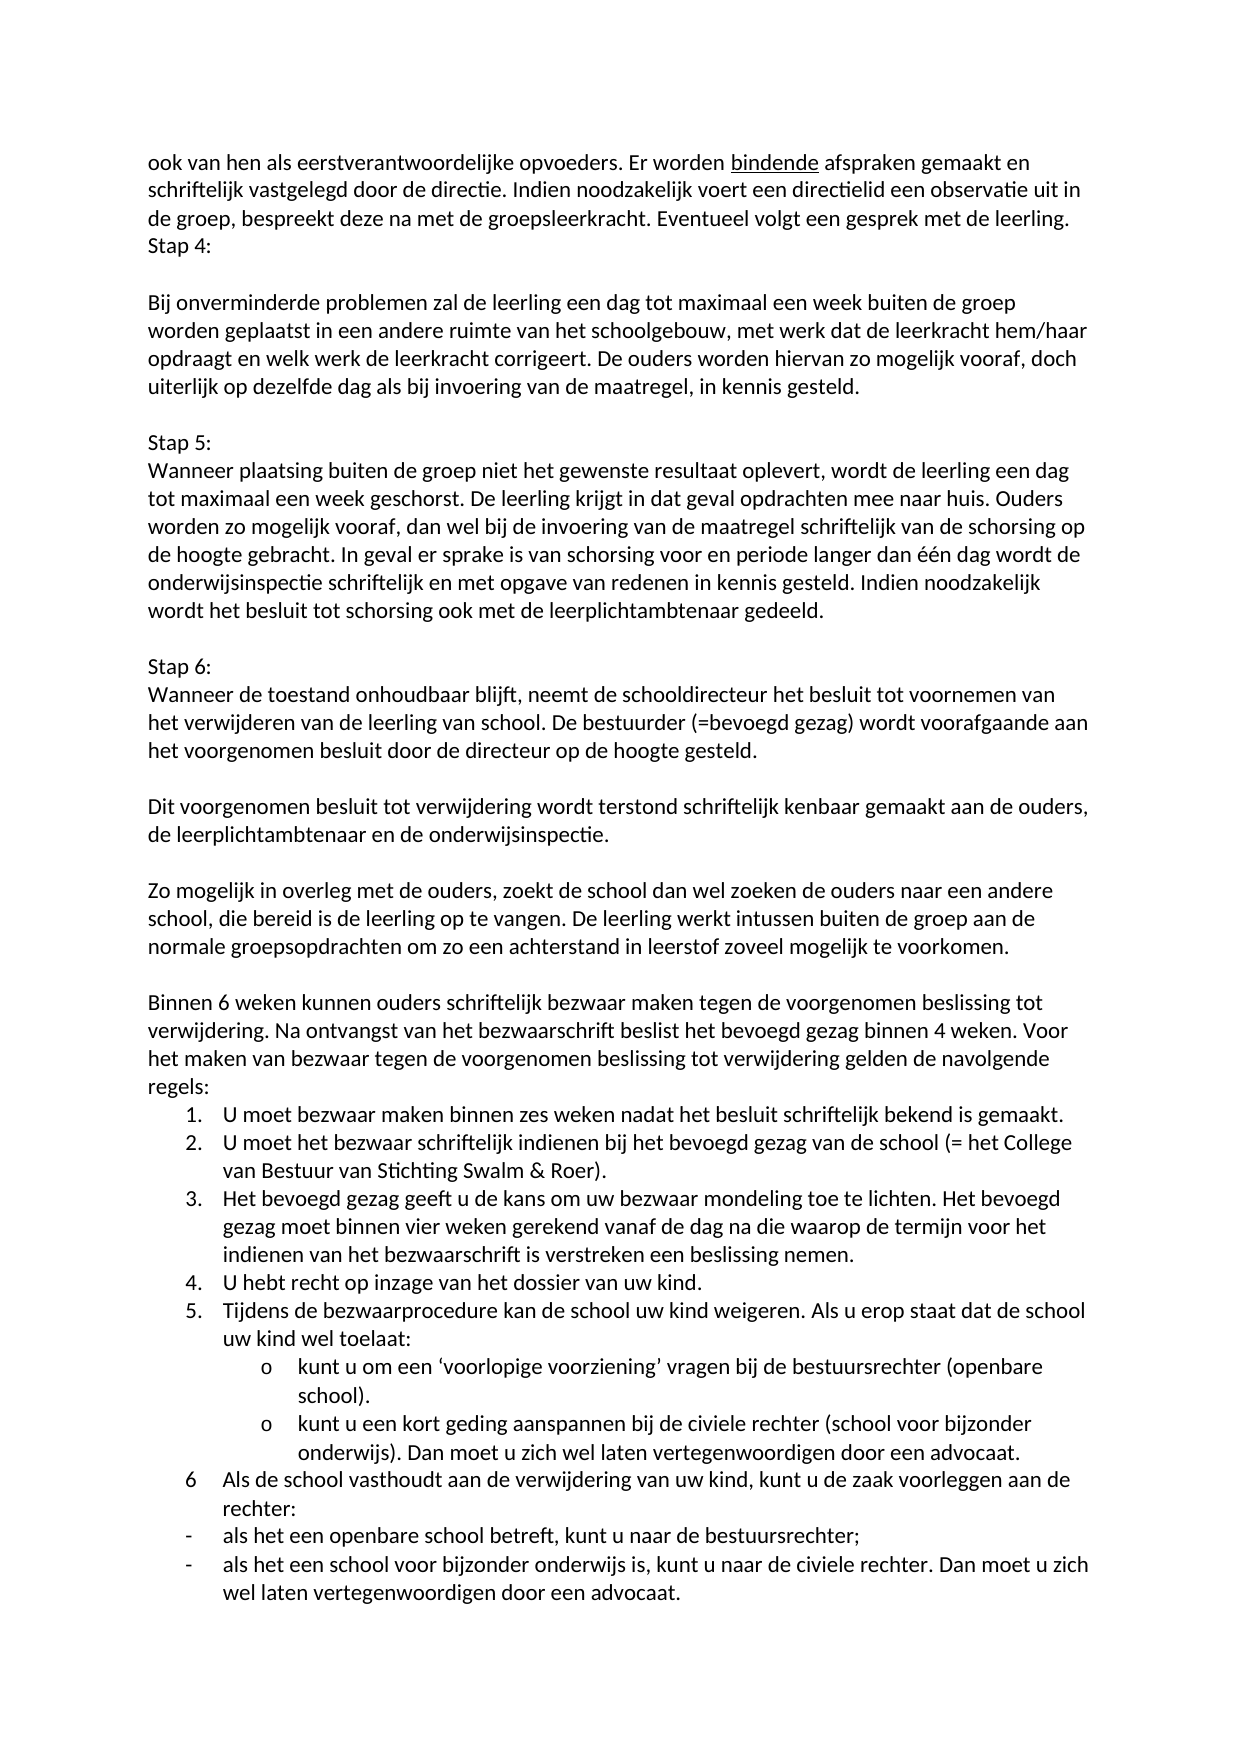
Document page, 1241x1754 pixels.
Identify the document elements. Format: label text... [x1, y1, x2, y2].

list als het een school voor bijzonder onderwijs is, kunt u naar de civiele rechter. Dan moet u zich wel laten vertegenwoordigen door een advocaat. [185, 1550, 1093, 1606]
list Het bevoegd gezag geeft u de kans om uw bezwaar mondeling toe te lichten. Het bevoegd gezag moet binnen vier weken gerekend vanaf de dag na die waarop de termijn voor het indienen van het bezwaarschrift is verstreken een beslissing nemen. [185, 1184, 1093, 1268]
text Wanneer plaatsing buiten de groep niet het gewenste resultaat oplevert, wordt de leerling een dag tot maximaal een week geschorst. De leerling krijgt in dat geval opdrachten mee naar huis. Ouders worden zo mogelijk vooraf, dan wel bij de invoering van de maatregel schriftelijk van de schorsing op de hoogte gebracht. In geval er sprake is van schorsing voor en periode langer dan één dag wordt de onderwijsinspectie schriftelijk en met opgave van redenen in kennis gesteld. Indien noodzakelijk wordt het besluit tot schorsing ook met de leerplichtambtenaar gedeeld. [148, 456, 1093, 624]
list U moet het bezwaar schriftelijk indienen bij het bevoegd gezag van de school (= het College van Bestuur van Stichting Swalm & Roer). [185, 1128, 1093, 1184]
text Dit voorgenomen besluit tot verwijdering wordt terstond schriftelijk kenbaar gemaakt aan de ouders, de leerplichtambtenaar en de onderwijsinspectie. [148, 792, 1093, 848]
text Binnen 6 weken kunnen ouders schriftelijk bezwaar maken tegen de voorgenomen beslissing tot verwijdering. Na ontvangst van het bezwaarschrift beslist het bevoegd gezag binnen 4 weken. Voor het maken van bezwaar tegen de voorgenomen beslissing tot verwijdering gelden de navolgende regels: [148, 988, 1093, 1100]
list Als de school vasthoudt aan de verwijdering van uw kind, kunt u de zaak voorleggen aan de rechter: [185, 1466, 1093, 1522]
list Tijdens de bezwaarprocedure kan de school uw kind weigeren. Als u erop staat dat de school uw kind wel toelaat: [185, 1296, 1093, 1352]
text Bij onverminderde problemen zal de leerling een dag tot maximaal een week buiten de groep worden geplaatst in een andere ruimte van het schoolgebouw, met werk dat de leerkracht hem/haar opdraagt en welk werk de leerkracht corrigeert. De ouders worden hiervan zo mogelijk vooraf, doch uiterlijk op dezelfde dag als bij invoering van de maatregel, in kennis gesteld. [148, 288, 1093, 400]
text Wanneer de toestand onhoudbaar blijft, neemt de schooldirecteur het besluit tot voornemen van het verwijderen van de leerling van school. De bestuurder (=bevoegd gezag) wordt voorafgaande aan het voorgenomen besluit door de directeur op de hoogte gesteld. [148, 680, 1093, 764]
list kunt u een kort geding aanspannen bij de civiele rechter (school voor bijzonder onderwijs). Dan moet u zich wel laten vertegenwoordigen door een advocaat. [260, 1409, 1093, 1466]
list kunt u om een ‘voorlopige voorziening’ vragen bij de bestuursrechter (openbare school). [260, 1352, 1093, 1409]
text Zo mogelijk in overleg met de ouders, zoekt de school dan wel zoeken de ouders naar een andere school, die bereid is de leerling op te vangen. De leerling werkt intussen buiten de groep aan de normale groepsopdrachten om zo een achterstand in leerstof zoveel mogelijk te voorkomen. [148, 876, 1093, 960]
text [148, 148, 1093, 232]
list als het een openbare school betreft, kunt u naar de bestuursrechter; [185, 1522, 1093, 1550]
text Stap 6: [148, 652, 1093, 680]
list U moet bezwaar maken binnen zes weken nadat het besluit schriftelijk bekend is gemaakt. [185, 1100, 1093, 1128]
text Stap 5: [148, 428, 1093, 456]
text Stap 4: [148, 232, 1093, 260]
list U hebt recht op inzage van het dossier van uw kind. [185, 1268, 1093, 1296]
